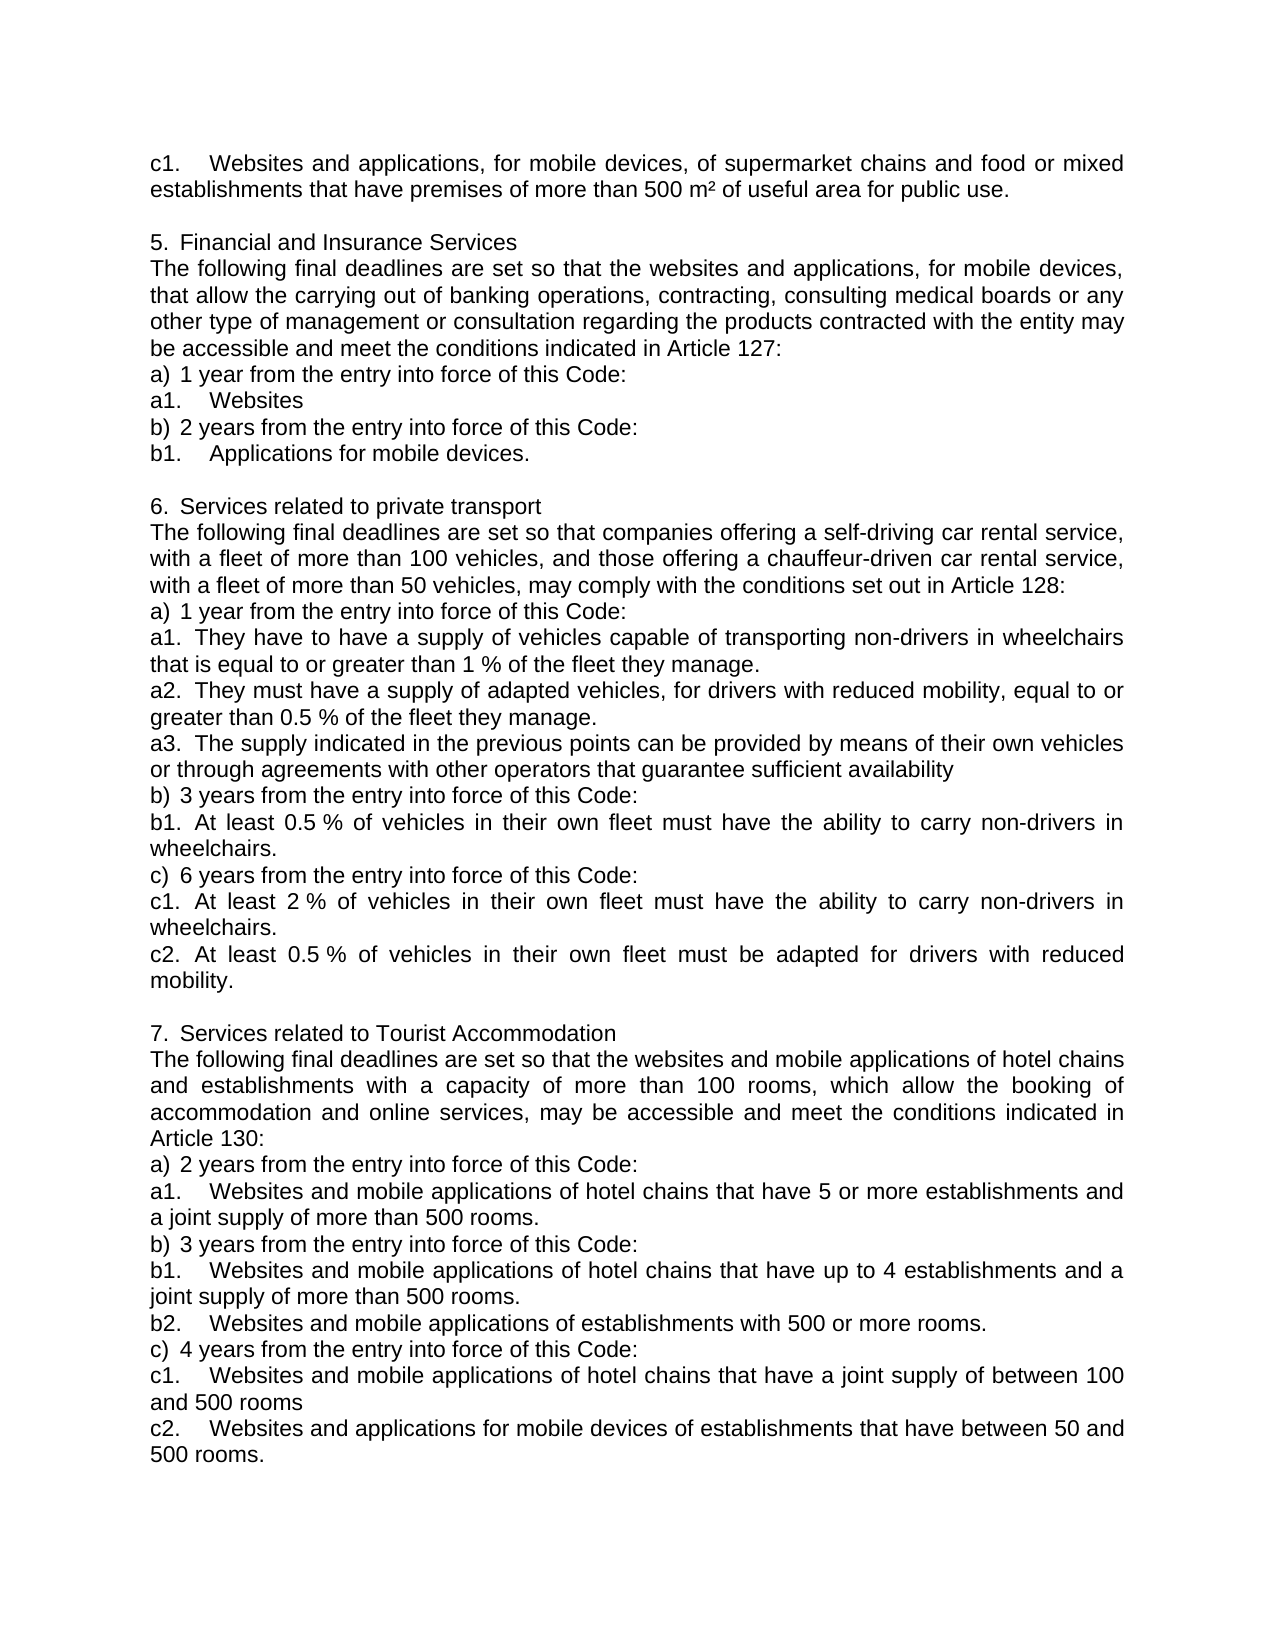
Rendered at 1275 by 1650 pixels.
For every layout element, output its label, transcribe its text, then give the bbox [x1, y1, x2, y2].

list Websites and mobile applications of hotel chains that have 5 or more establishments and a joint supply of more than 500 rooms. [150, 1178, 1125, 1231]
list Websites and applications for mobile devices of establishments that have between 50 and 500 rooms. [150, 1415, 1125, 1468]
text c1. At least 2 % of vehicles in their own fleet must have the ability to carry non-drivers in wheelchairs. [150, 888, 1125, 941]
list Websites and mobile applications of hotel chains that have up to 4 establishments and a joint supply of more than 500 rooms. [150, 1257, 1125, 1309]
list 4 years from the entry into force of this Code: [150, 1336, 1125, 1362]
list 3 years from the entry into force of this Code: [150, 782, 1125, 809]
text c2. At least 0.5 % of vehicles in their own fleet must be adapted for drivers with reduced mobility. [150, 941, 1125, 993]
text a3. The supply indicated in the previous points can be provided by means of their own vehicles or through agreements with other operators that guarantee sufficient availability [150, 730, 1125, 782]
list Financial and Insurance Services [150, 229, 1125, 255]
list 3 years from the entry into force of this Code: [150, 1231, 1125, 1257]
text The following final deadlines are set so that companies offering a self-driving car rental service, with a fleet of more than 100 vehicles, and those offering a chauffeur-driven car rental service, with a fleet of more than 50 vehicles, may comply with the conditions set out in Article 128: [150, 519, 1125, 598]
text a1. They have to have a supply of vehicles capable of transporting non-drivers in wheelchairs that is equal to or greater than 1 % of the fleet they manage. [150, 624, 1125, 677]
list 2 years from the entry into force of this Code: [150, 1151, 1125, 1178]
list Websites and applications, for mobile devices, of supermarket chains and food or mixed establishments that have premises of more than 500 m² of useful area for public use. [150, 150, 1125, 203]
text The following final deadlines are set so that the websites and applications, for mobile devices, that allow the carrying out of banking operations, contracting, consulting medical boards or any other type of management or consultation regarding the products contracted with the entity may be accessible and meet the conditions indicated in Article 127: [150, 255, 1125, 361]
list 1 year from the entry into force of this Code: [150, 598, 1125, 624]
list Websites [150, 387, 1125, 413]
list 6 years from the entry into force of this Code: [150, 862, 1125, 888]
list Applications for mobile devices. [150, 440, 1125, 466]
text b1. At least 0.5 % of vehicles in their own fleet must have the ability to carry non-drivers in wheelchairs. [150, 809, 1125, 862]
text The following final deadlines are set so that the websites and mobile applications of hotel chains and establishments with a capacity of more than 100 rooms, which allow the booking of accommodation and online services, may be accessible and meet the conditions indicated in Article 130: [150, 1046, 1125, 1151]
list Services related to private transport [150, 493, 1125, 519]
list 2 years from the entry into force of this Code: [150, 413, 1125, 440]
list Websites and mobile applications of establishments with 500 or more rooms. [150, 1309, 1125, 1336]
list Services related to Tourist Accommodation [150, 1020, 1125, 1046]
list Websites and mobile applications of hotel chains that have a joint supply of between 100 and 500 rooms [150, 1362, 1125, 1415]
list 1 year from the entry into force of this Code: [150, 361, 1125, 387]
text a2. They must have a supply of adapted vehicles, for drivers with reduced mobility, equal to or greater than 0.5 % of the fleet they manage. [150, 677, 1125, 730]
